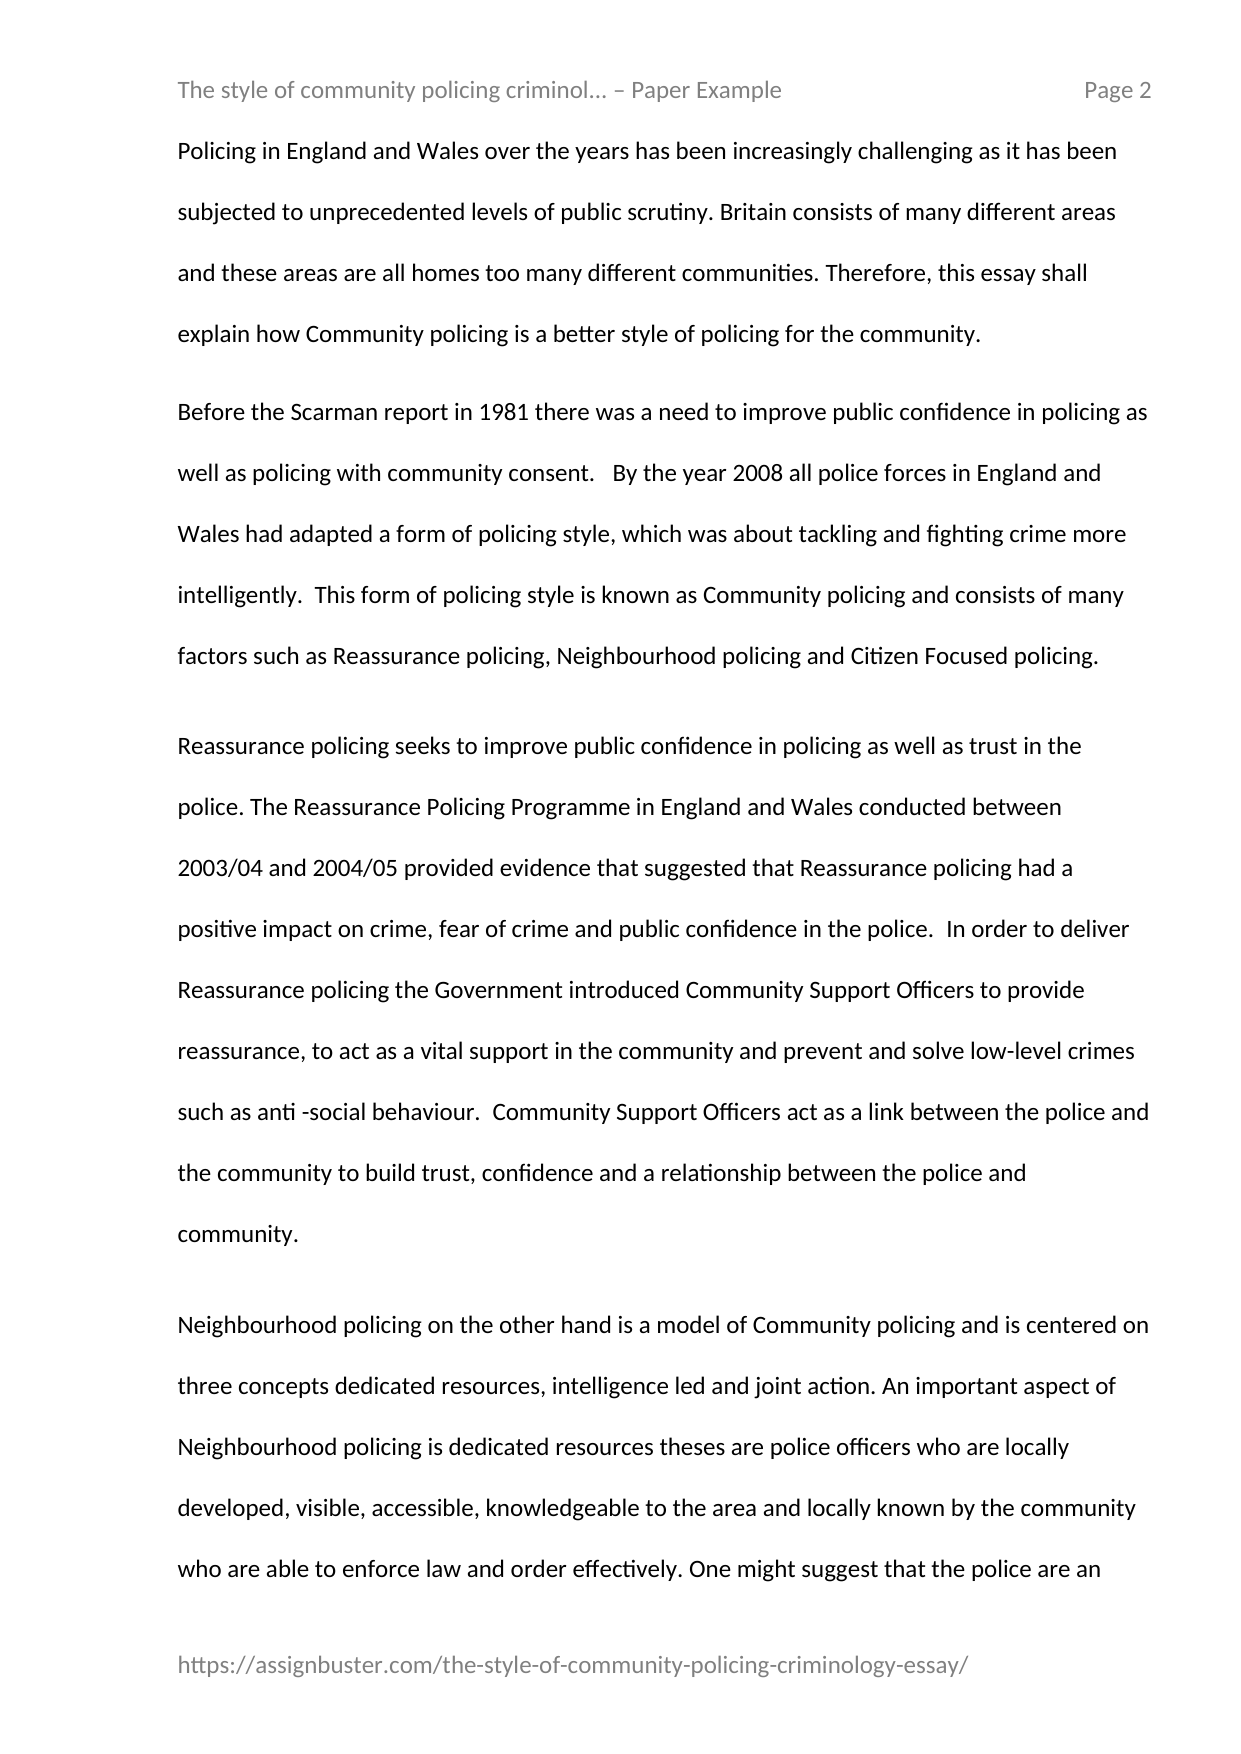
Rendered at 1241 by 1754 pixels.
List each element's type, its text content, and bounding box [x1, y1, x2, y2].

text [177, 1309, 1152, 1584]
text Policing in England and Wales over the years has been increasingly challenging as it has been subjected to unprecedented levels of public scrutiny. Britain consists of many different areas and these areas are all homes too many different communities. Therefore, this essay shall explain how Community policing is a better style of policing for the community. [177, 135, 1152, 348]
text Before the Scarman report in 1981 there was a need to improve public confidence in policing as well as policing with community consent. By the year 2008 all police forces in England and Wales had adapted a form of policing style, which was about tackling and fighting crime more intelligently. This form of policing style is known as Community policing and consists of many factors such as Reassurance policing, Neighbourhood policing and Citizen Focused policing. [177, 396, 1152, 670]
text Reassurance policing seeks to improve public confidence in policing as well as trust in the police. The Reassurance Policing Programme in England and Wales conducted between 2003/04 and 2004/05 provided evidence that suggested that Reassurance policing had a positive impact on crime, fear of crime and public confidence in the police. In order to deliver Reassurance policing the Government introduced Community Support Officers to provide reassurance, to act as a vital support in the community and prevent and solve low-level crimes such as anti -social behaviour. Community Support Officers act as a link between the police and the community to build trust, confidence and a relationship between the police and community. [177, 730, 1152, 1249]
